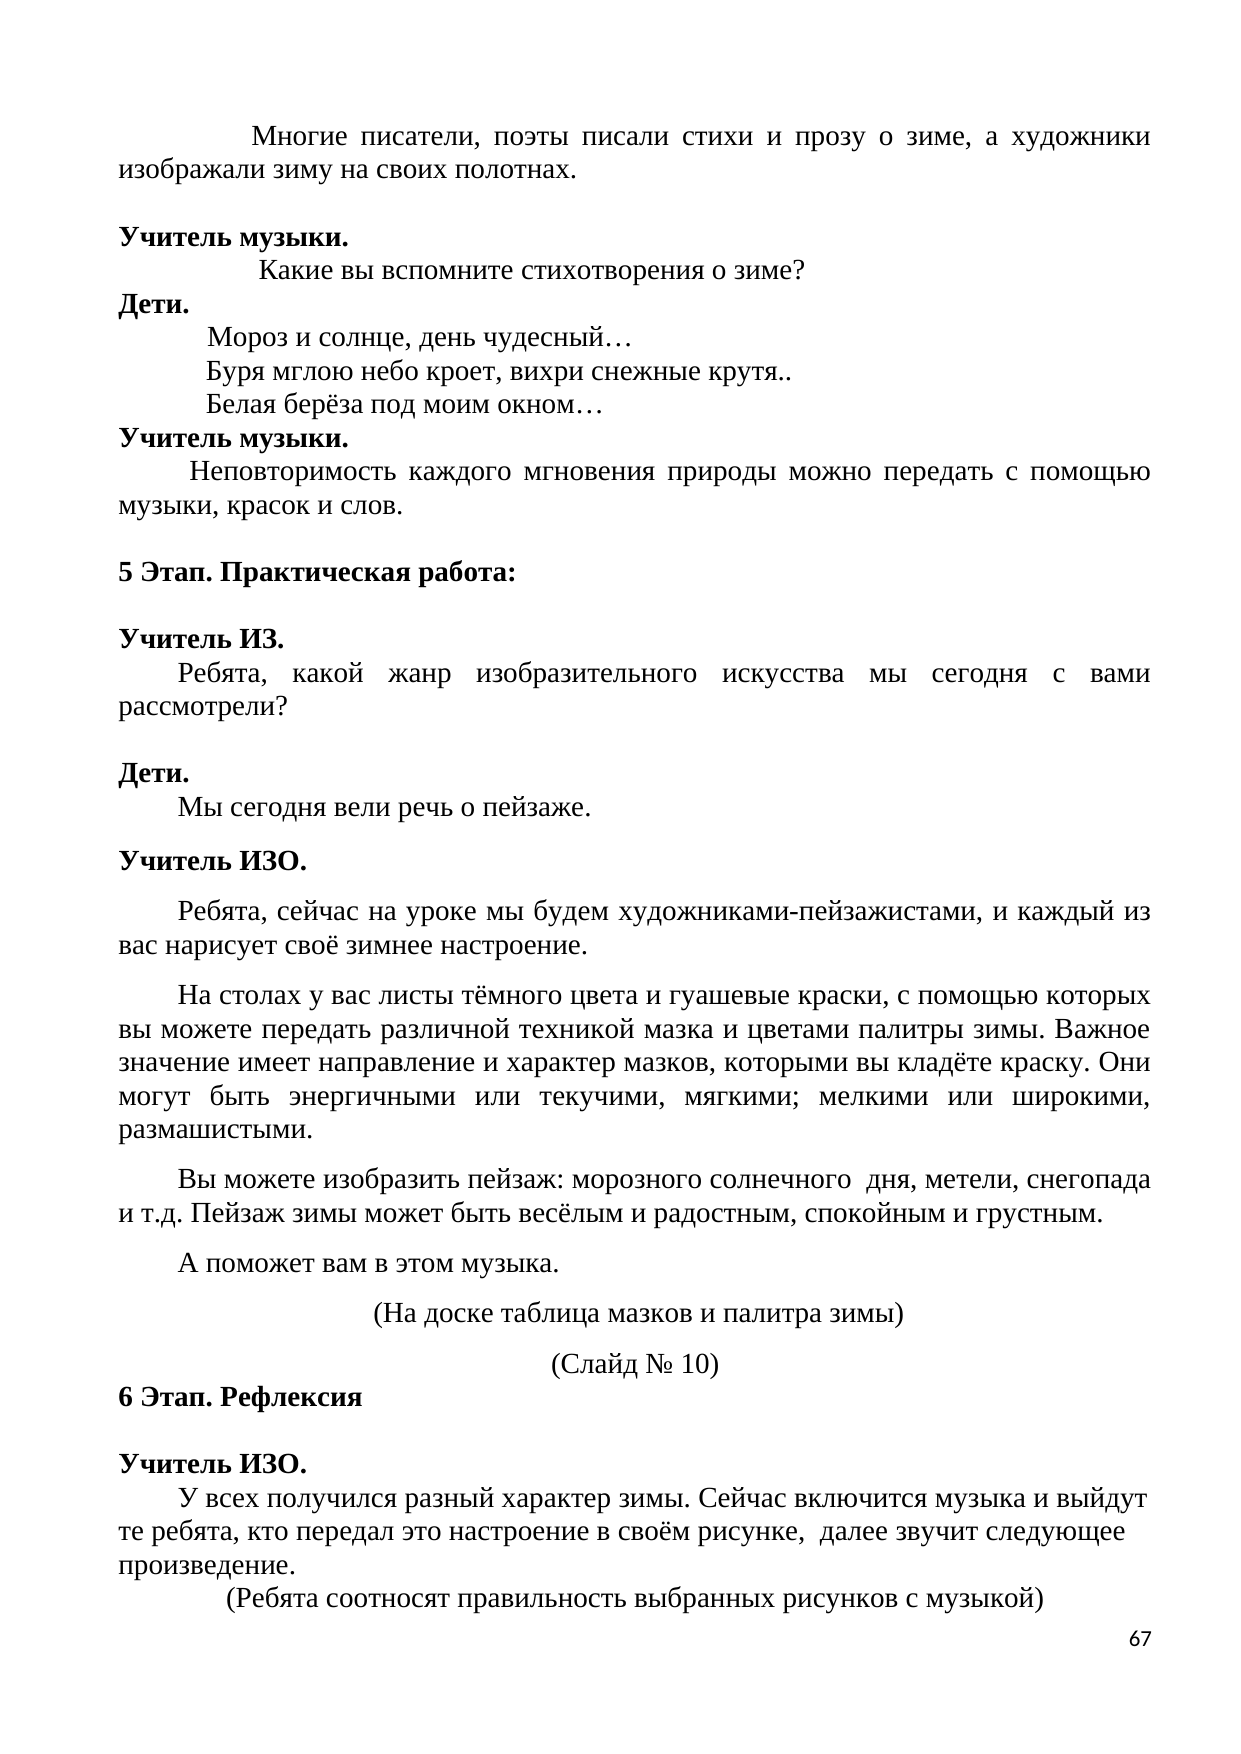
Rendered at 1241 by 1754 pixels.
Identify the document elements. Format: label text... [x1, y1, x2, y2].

list 6 Этап. Рефлексия [118, 1379, 1152, 1413]
list Буря мглою небо кроет, вихри снежные крутя.. [118, 353, 1152, 386]
list Ребята, какой жанр изобразительного искусства мы сегодня с вами рассмотрели? [118, 655, 1152, 722]
list 5 Этап. Практическая работа: [118, 554, 1152, 588]
list Дети. [118, 755, 1152, 789]
text Учитель ИЗО. [118, 843, 1152, 877]
list Учитель ИЗ. [118, 621, 1152, 655]
list (Ребята соотносят правильность выбранных рисунков с музыкой) [118, 1581, 1152, 1614]
text Вы можете изобразить пейзаж: морозного солнечного дня, метели, снегопада и т.д. Пейзаж зимы может быть весёлым и радостным, спокойным и грустным. [118, 1162, 1152, 1229]
text А поможет вам в этом музыка. [118, 1245, 1152, 1279]
text На столах у вас листы тёмного цвета и гуашевые краски, с помощью которых вы можете передать различной техникой мазка и цветами палитры зимы. Важное значение имеет направление и характер мазков, которыми вы кладёте краску. Они могут быть энергичными или текучими, мягкими; мелкими или широкими, размашистыми. [118, 977, 1152, 1145]
list Мы сегодня вели речь о пейзаже. [118, 789, 1152, 822]
list Какие вы вспомните стихотворения о зиме? [118, 252, 1152, 286]
text Ребята, сейчас на уроке мы будем художниками-пейзажистами, и каждый из вас нарисует своё зимнее настроение. [118, 893, 1152, 961]
list Мороз и солнце, день чудесный… [118, 319, 1152, 353]
list Учитель музыки. [118, 219, 1152, 252]
list (Слайд № 10) [118, 1346, 1152, 1379]
list Неповторимость каждого мгновения природы можно передать с помощью музыки, красок и слов. [118, 453, 1152, 521]
list У всех получился разный характер зимы. Сейчас включится музыка и выйдут те ребята, кто передал это настроение в своём рисунке, далее звучит следующее произведение. [118, 1480, 1152, 1581]
list Учитель ИЗО. [118, 1446, 1152, 1480]
list Дети. [118, 286, 1152, 319]
list Учитель музыки. [118, 420, 1152, 453]
list Белая берёза под моим окном… [118, 386, 1152, 420]
list Многие писатели, поэты писали стихи и прозу о зиме, а художники изображали зиму на своих полотнах. [118, 118, 1152, 185]
text (На доске таблица мазков и палитра зимы) [118, 1296, 1152, 1329]
